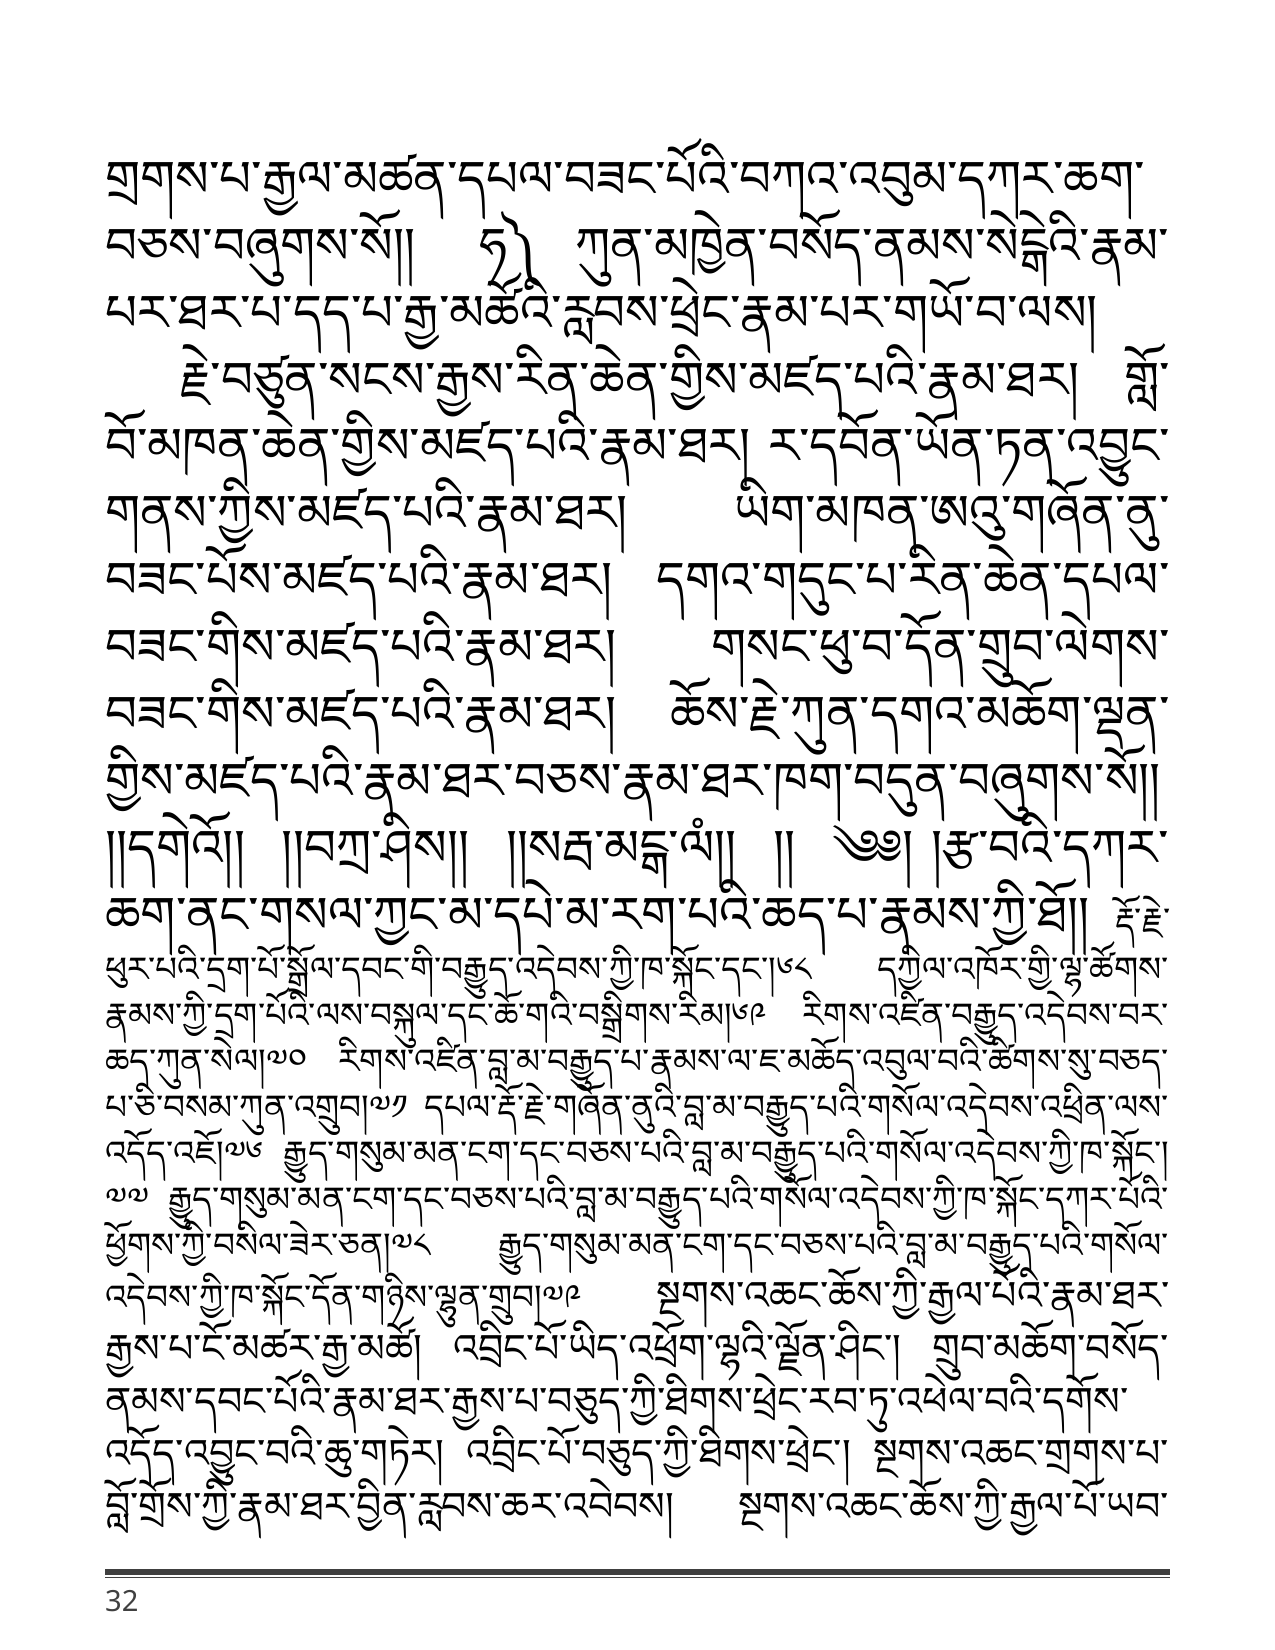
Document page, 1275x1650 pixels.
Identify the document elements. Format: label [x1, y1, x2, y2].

text [105, 150, 1170, 1530]
